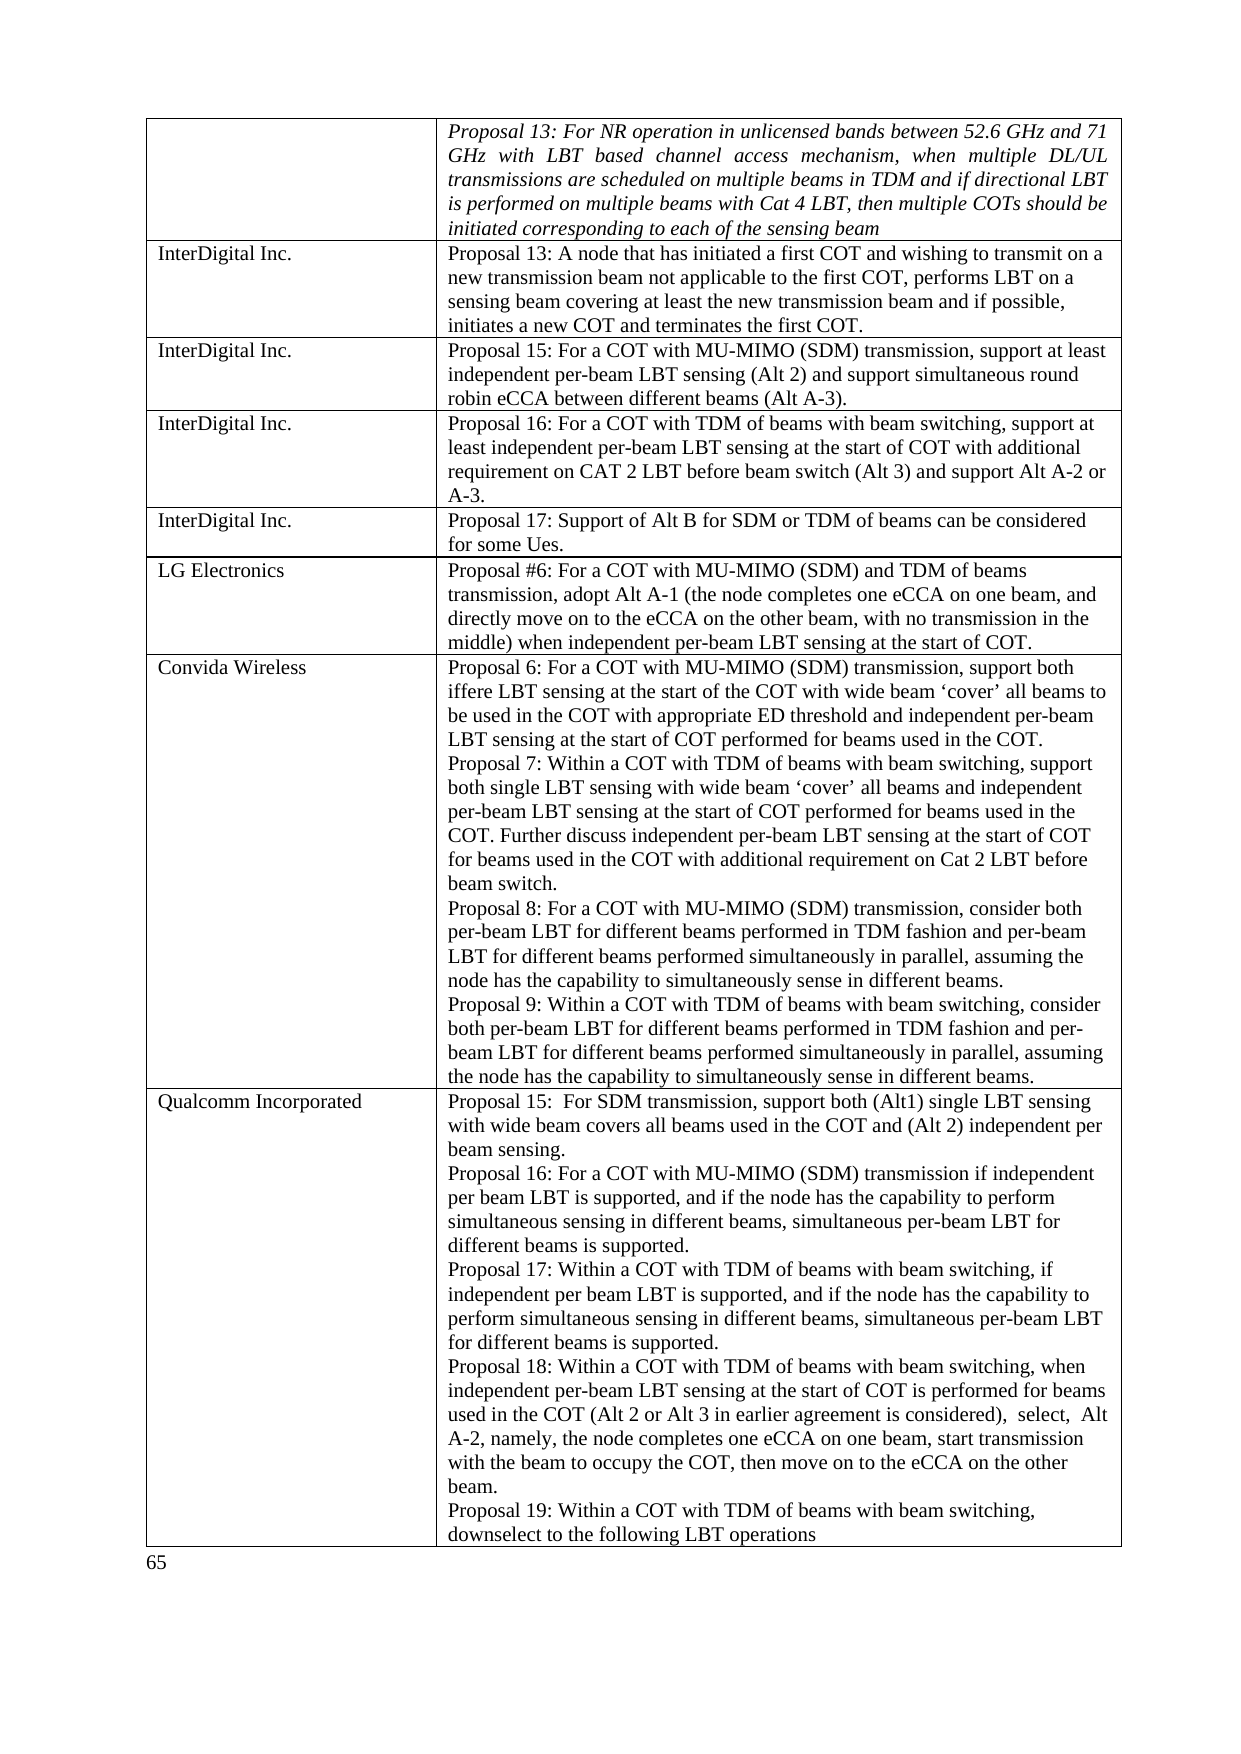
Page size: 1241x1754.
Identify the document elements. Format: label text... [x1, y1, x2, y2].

table_cell Proposal 16: For a COT with TDM of beams with beam switching, support at least independent per-beam LBT sensing at the start of COT with additional requirement on CAT 2 LBT before beam switch (Alt 3) and support Alt A-2 or A-3. [437, 411, 1121, 507]
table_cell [437, 1089, 1121, 1546]
table_cell InterDigital Inc. [147, 338, 436, 410]
table_cell InterDigital Inc. [147, 411, 436, 507]
table_cell Proposal 15: For a COT with MU-MIMO (SDM) transmission, support at least independent per-beam LBT sensing (Alt 2) and support simultaneous round robin eCCA between different beams (Alt A-3). [437, 338, 1121, 410]
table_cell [437, 119, 1121, 239]
table_cell Proposal 13: A node that has initiated a first COT and wishing to transmit on a new transmission beam not applicable to the first COT, performs LBT on a sensing beam covering at least the new transmission beam and if possible, initiates a new COT and terminates the first COT. [437, 241, 1121, 337]
table_cell Convida Wireless [147, 655, 436, 1088]
table_cell InterDigital Inc. [147, 508, 436, 556]
table_cell Proposal 6: For a COT with MU-MIMO (SDM) transmission, support both iffere LBT sensing at the start of the COT with wide beam ‘cover’ all beams to be used in the COT with appropriate ED threshold and independent per-beam LBT sensing at the start of COT performed for beams used in the COT. Proposal 7: Within a COT with TDM of beams with beam switching, support both single LBT sensing with wide beam ‘cover’ all beams and independent per-beam LBT sensing at the start of COT performed for beams used in the COT. Further discuss independent per-beam LBT sensing at the start of COT for beams used in the COT with additional requirement on Cat 2 LBT before beam switch. Proposal 8: For a COT with MU-MIMO (SDM) transmission, consider both per-beam LBT for different beams performed in TDM fashion and per-beam LBT for different beams performed simultaneously in parallel, assuming the node has the capability to simultaneously sense in different beams. Proposal 9: Within a COT with TDM of beams with beam switching, consider both per-beam LBT for different beams performed in TDM fashion and per-beam LBT for different beams performed simultaneously in parallel, assuming the node has the capability to simultaneously sense in different beams. [437, 655, 1121, 1088]
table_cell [147, 119, 436, 239]
table_cell Proposal #6: For a COT with MU-MIMO (SDM) and TDM of beams transmission, adopt Alt A-1 (the node completes one eCCA on one beam, and directly move on to the eCCA on the other beam, with no transmission in the middle) when independent per-beam LBT sensing at the start of COT. [437, 558, 1121, 654]
table_cell InterDigital Inc. [147, 241, 436, 337]
table_cell Proposal 17: Support of Alt B for SDM or TDM of beams can be considered for some Ues. [437, 508, 1121, 556]
table_cell LG Electronics [147, 558, 436, 654]
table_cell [147, 1089, 436, 1546]
